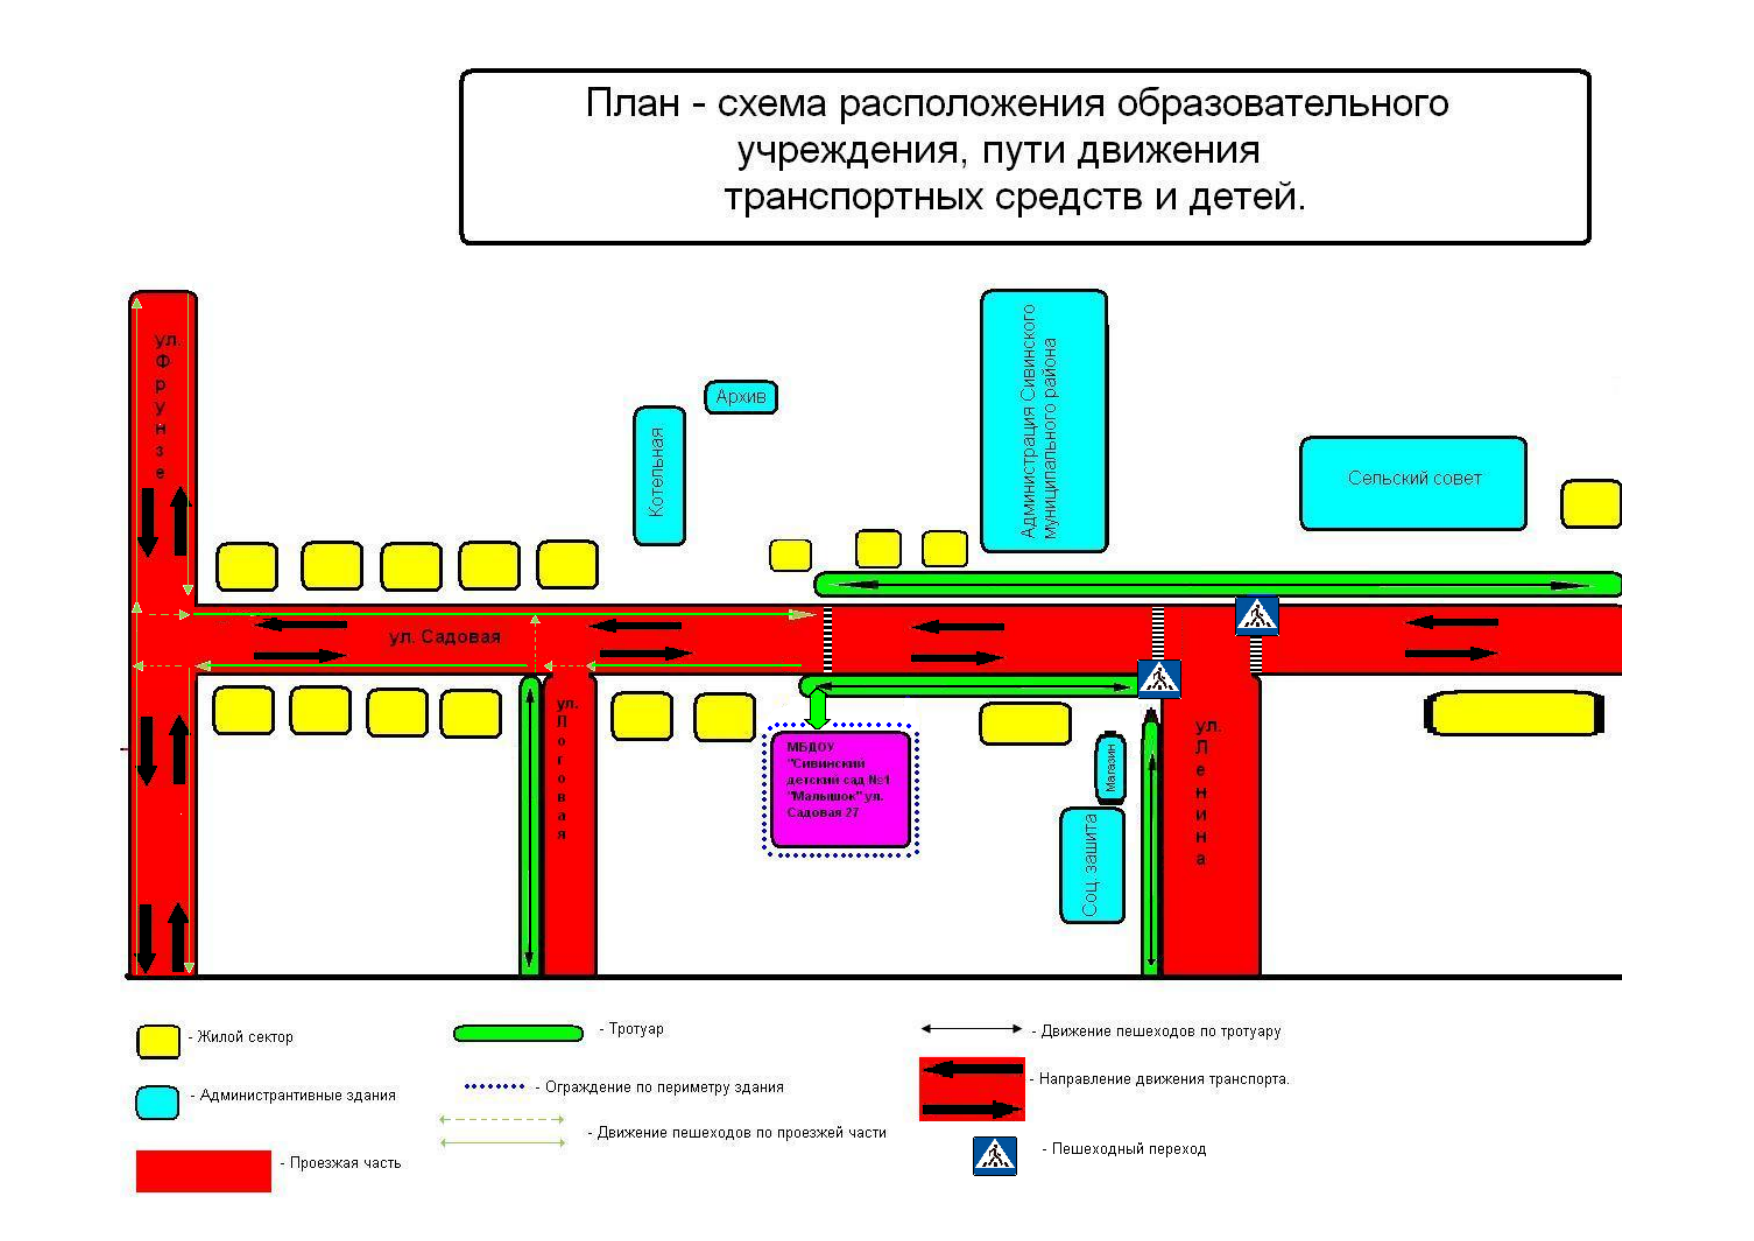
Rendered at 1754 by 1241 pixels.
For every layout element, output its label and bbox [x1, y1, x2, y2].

picture [120, 59, 1622, 1210]
